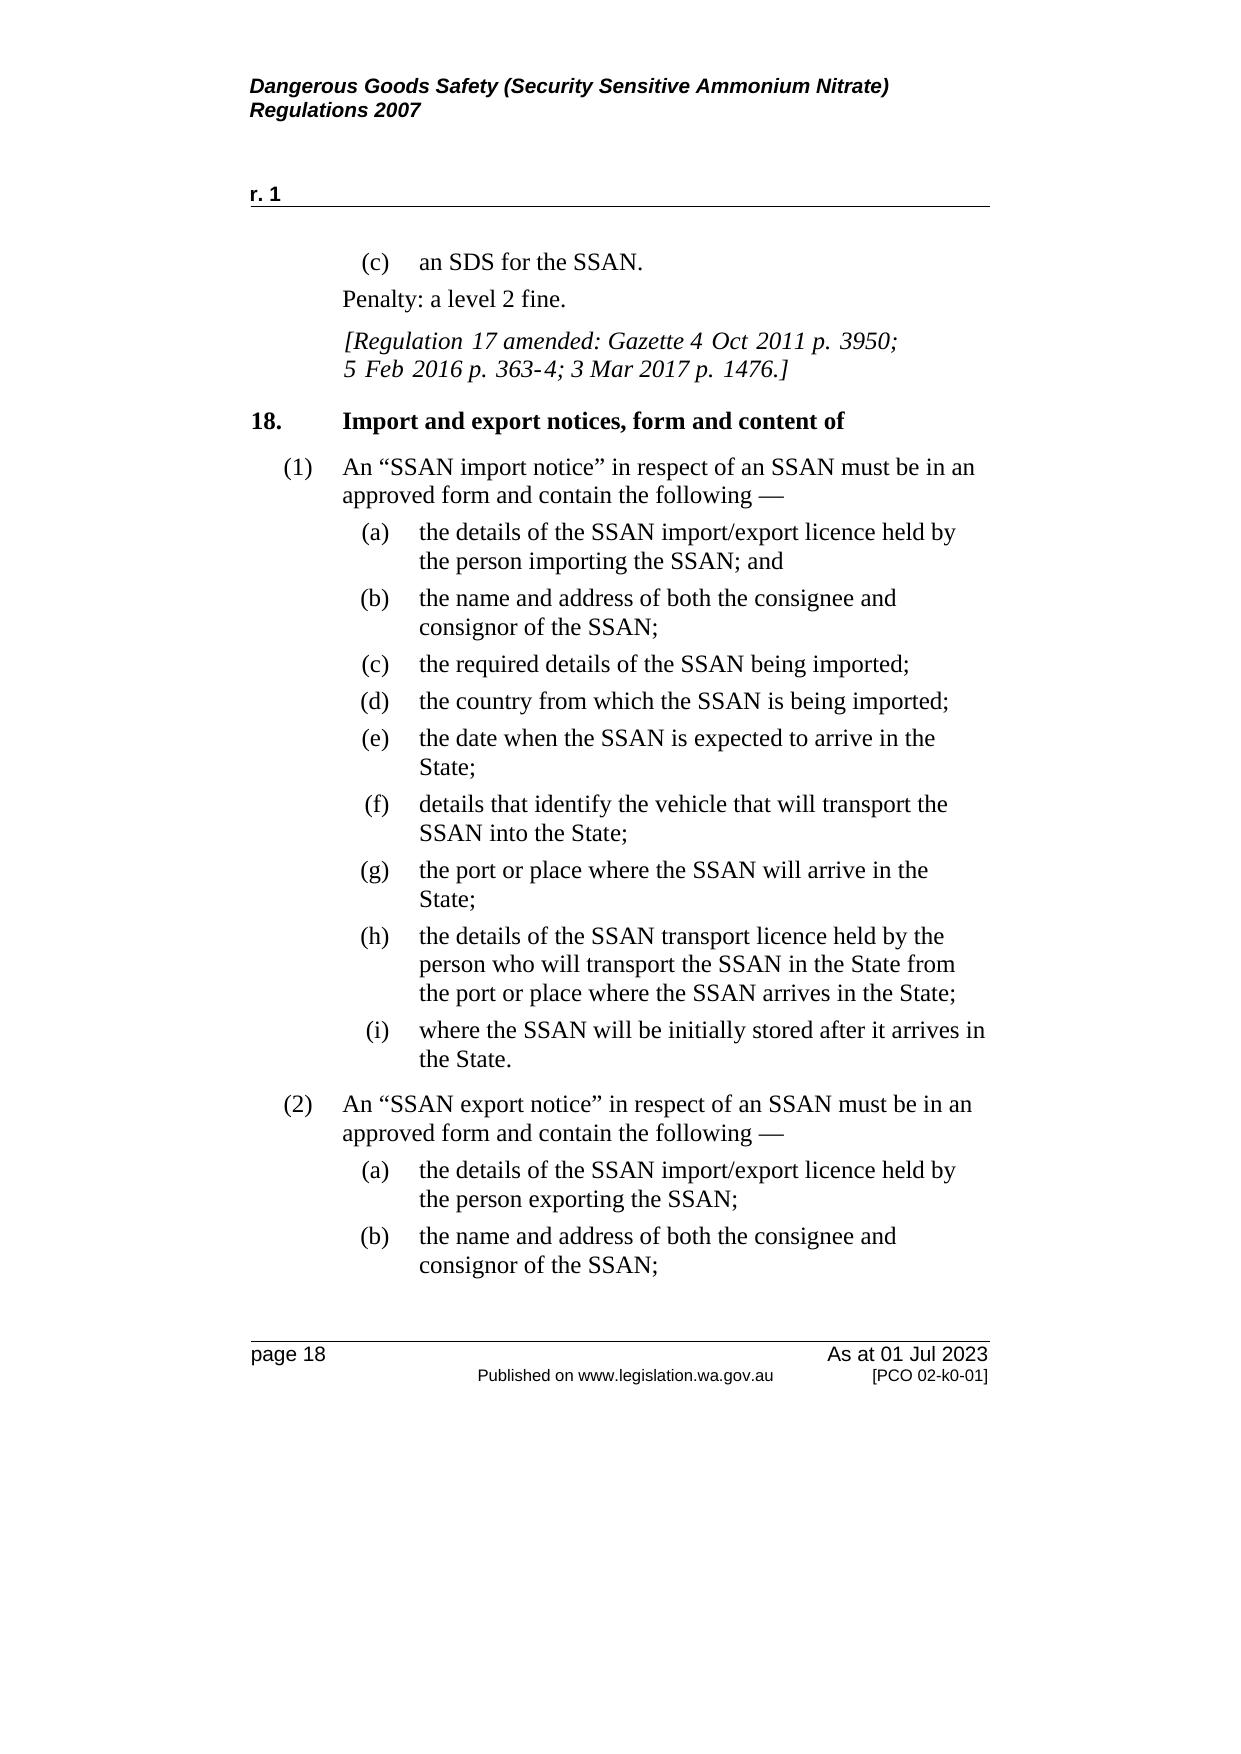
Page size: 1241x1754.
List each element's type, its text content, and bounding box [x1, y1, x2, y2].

subtitle 18. Import and export notices, form and content of [251, 406, 990, 435]
text (d) the country from which the SSAN is being imported; [251, 686, 990, 715]
text (f) details that identify the vehicle that will transport the SSAN into the State; [251, 789, 990, 847]
text (g) the port or place where the SSAN will arrive in the State; [251, 855, 990, 912]
text (b) the name and address of both the consignee and consignor of the SSAN; [251, 1221, 990, 1279]
text (i) where the SSAN will be initially stored after it arrives in the State. [251, 1015, 990, 1073]
text (a) the details of the SSAN import/export licence held by the person importing the SSAN; and [251, 517, 990, 575]
text (2) An “SSAN export notice” in respect of an SSAN must be in an approved form and contain the following — [251, 1089, 990, 1147]
text (b) the name and address of both the consignee and consignor of the SSAN; [251, 583, 990, 641]
text (h) the details of the SSAN transport licence held by the person who will transport the SSAN in the State from the port or place where the SSAN arrives in the State; [251, 921, 990, 1007]
text (e) the date when the SSAN is expected to arrive in the State; [251, 723, 990, 781]
text (c) the required details of the SSAN being imported; [251, 649, 990, 678]
text (1) An “SSAN import notice” in respect of an SSAN must be in an approved form and contain the following — [251, 452, 990, 509]
text Penalty: a level 2 fine. [251, 284, 990, 313]
text (a) the details of the SSAN import/export licence held by the person exporting the SSAN; [251, 1155, 990, 1213]
text [Regulation 17 amended: Gazette 4 Oct 2011 p. 3950; 5 Feb 2016 p. 363-4; 3 Mar 2017 p. 1476.] [251, 326, 990, 383]
text (c) an SDS for the SSAN. [251, 247, 990, 276]
